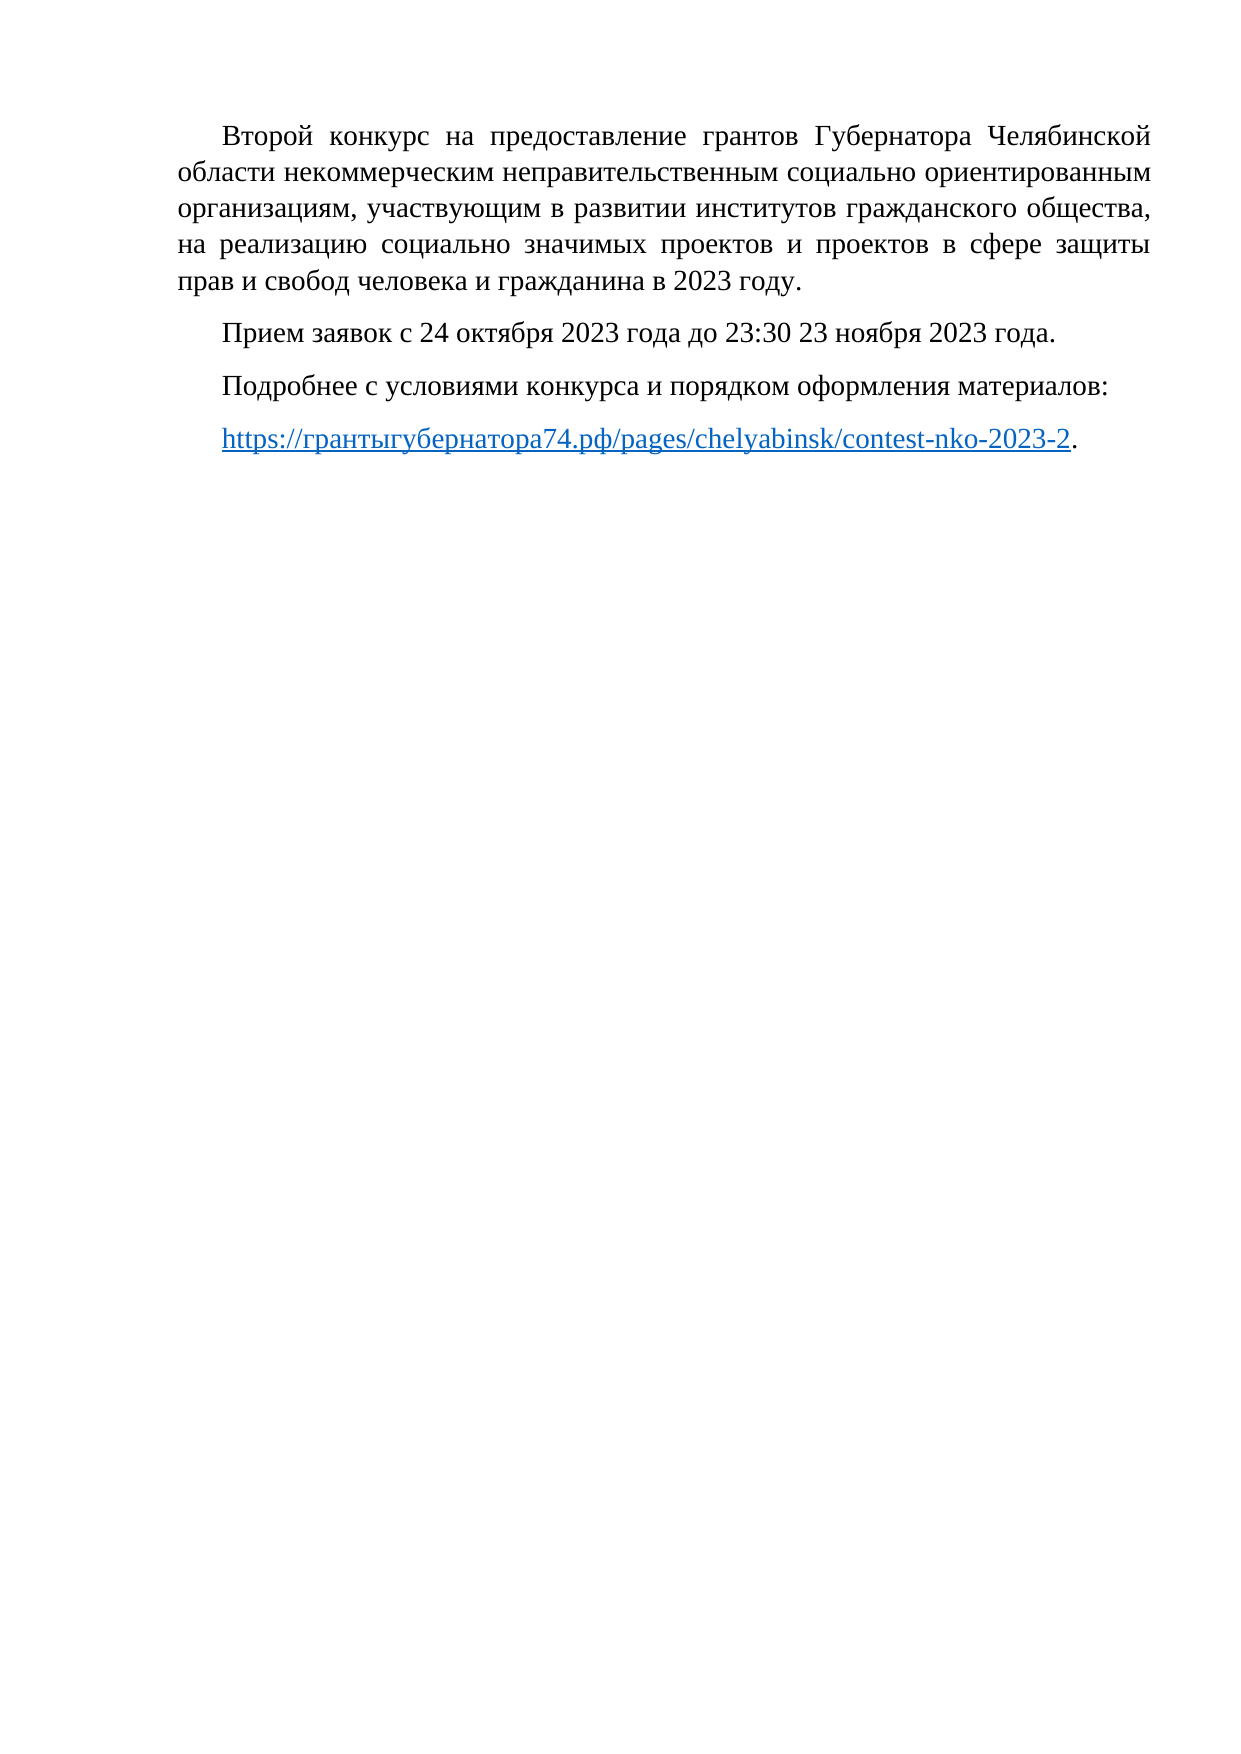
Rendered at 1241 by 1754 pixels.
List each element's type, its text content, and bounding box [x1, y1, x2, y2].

text Прием заявок с 24 октября 2023 года до 23:30 23 ноября 2023 года. [177, 316, 1152, 349]
text https://грантыгубернатора74.рф/pages/chelyabinsk/contest-nko-2023-2. [177, 421, 1152, 455]
text Второй конкурс на предоставление грантов Губернатора Челябинской области некоммерческим неправительственным социально ориентированным организациям, участвующим в развитии институтов гражданского общества, на реализацию социально значимых проектов и проектов в сфере защиты прав и свобод человека и гражданина в 2023 году. [177, 118, 1152, 296]
text Подробнее с условиями конкурса и порядком оформления материалов: [177, 368, 1152, 402]
